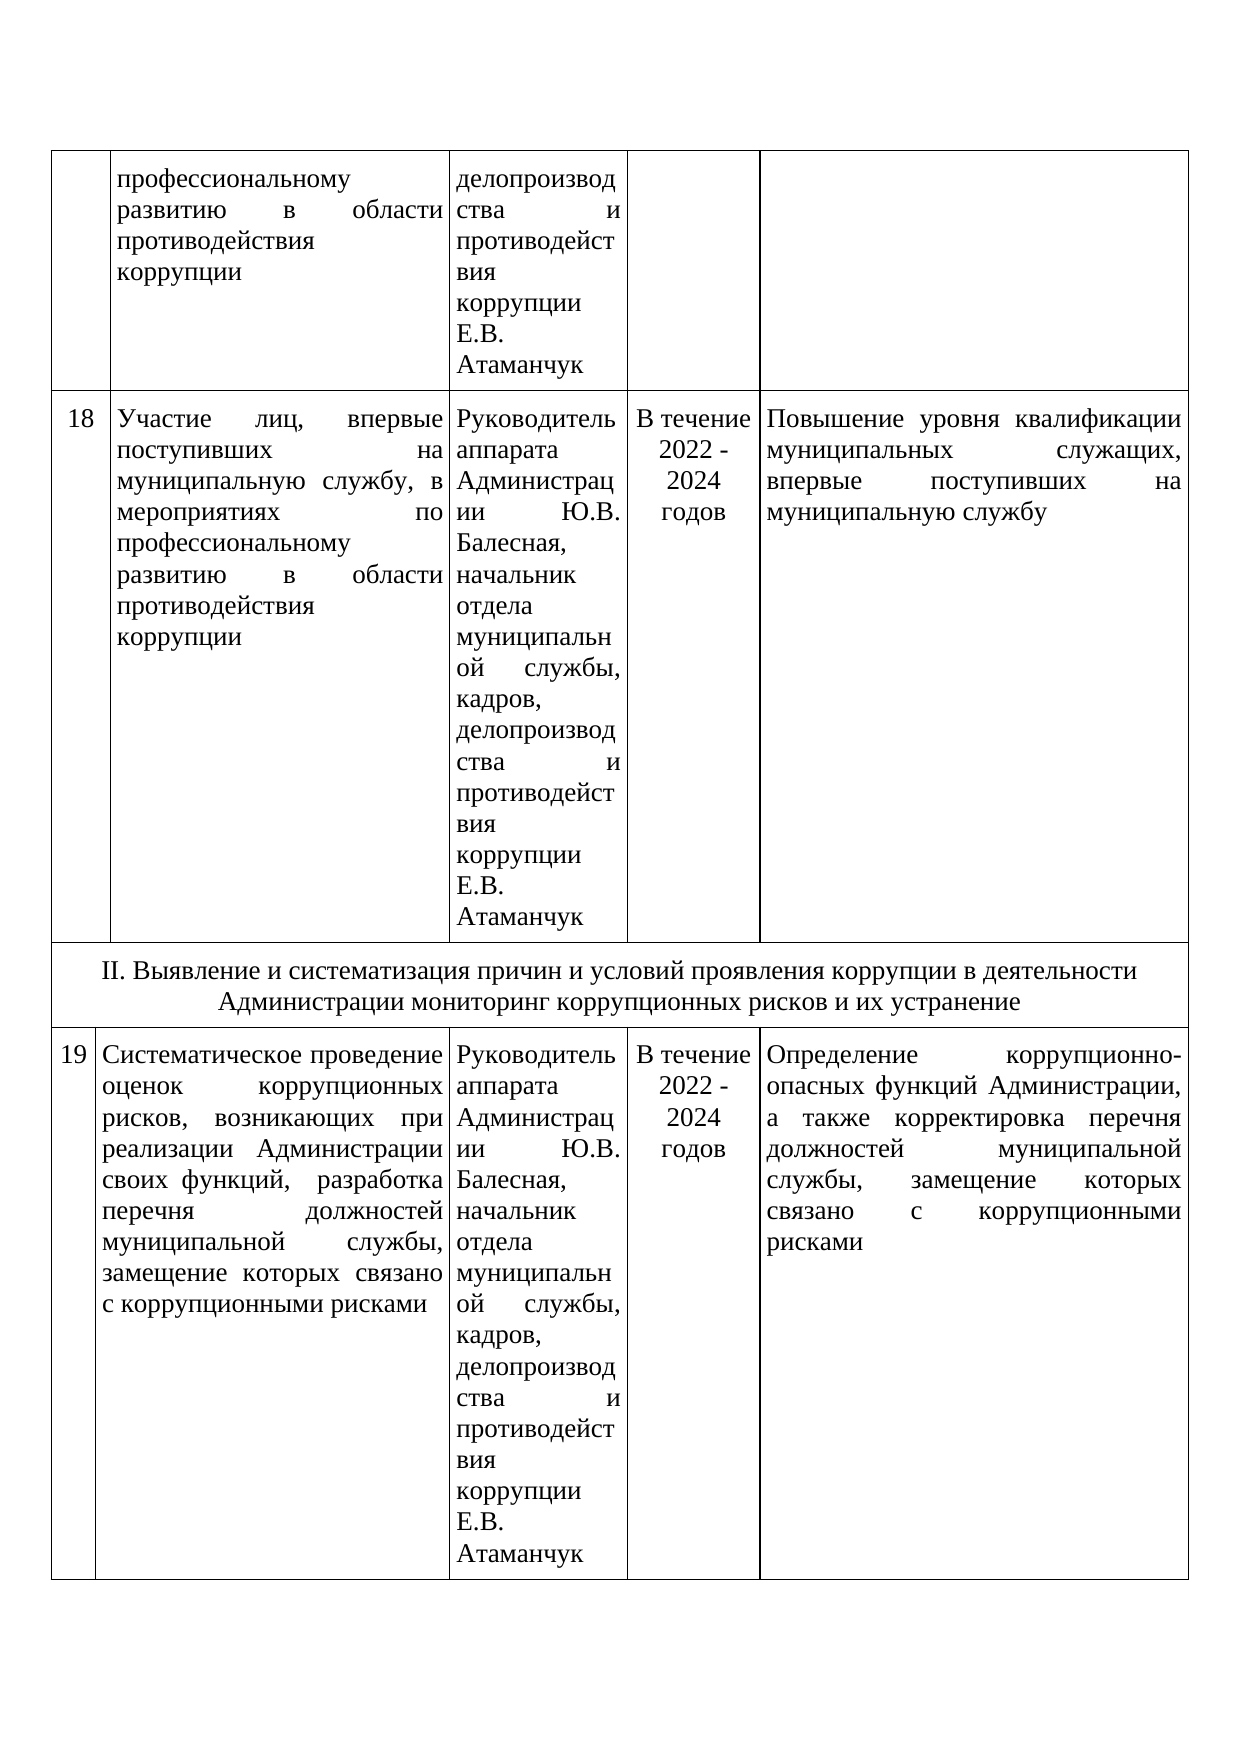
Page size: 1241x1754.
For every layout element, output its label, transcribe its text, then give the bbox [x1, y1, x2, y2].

table_cell 17 [52, 151, 110, 390]
table_cell Повышение уровня квалификации муниципальных служащих, впервые поступивших на муниципальную службу [761, 391, 1188, 942]
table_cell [111, 151, 449, 390]
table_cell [450, 151, 627, 390]
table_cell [628, 151, 759, 390]
table_cell Участие лиц, впервые поступивших на муниципальную службу, в мероприятиях по профессиональному развитию в области противодействия коррупции [111, 391, 449, 942]
table_cell В течение 2022 - 2024 годов [628, 1028, 759, 1578]
table_cell 19 [52, 1028, 95, 1578]
table_cell Определение коррупционно-опасных функций Администрации, а также корректировка перечня должностей муниципальной службы, замещение которых связано с коррупционными рисками [761, 1028, 1188, 1578]
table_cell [761, 151, 1188, 390]
table_cell 18 [52, 391, 110, 942]
table_cell II. Выявление и систематизация причин и условий проявления коррупции в деятельности Администрации мониторинг коррупционных рисков и их устранение [52, 943, 1188, 1027]
table_cell В течение 2022 - 2024 годов [628, 391, 759, 942]
table_cell Систематическое проведение оценок коррупционных рисков, возникающих при реализации Администрации своих функций, разработка перечня должностей муниципальной службы, замещение которых связано с коррупционными рисками [96, 1028, 449, 1578]
